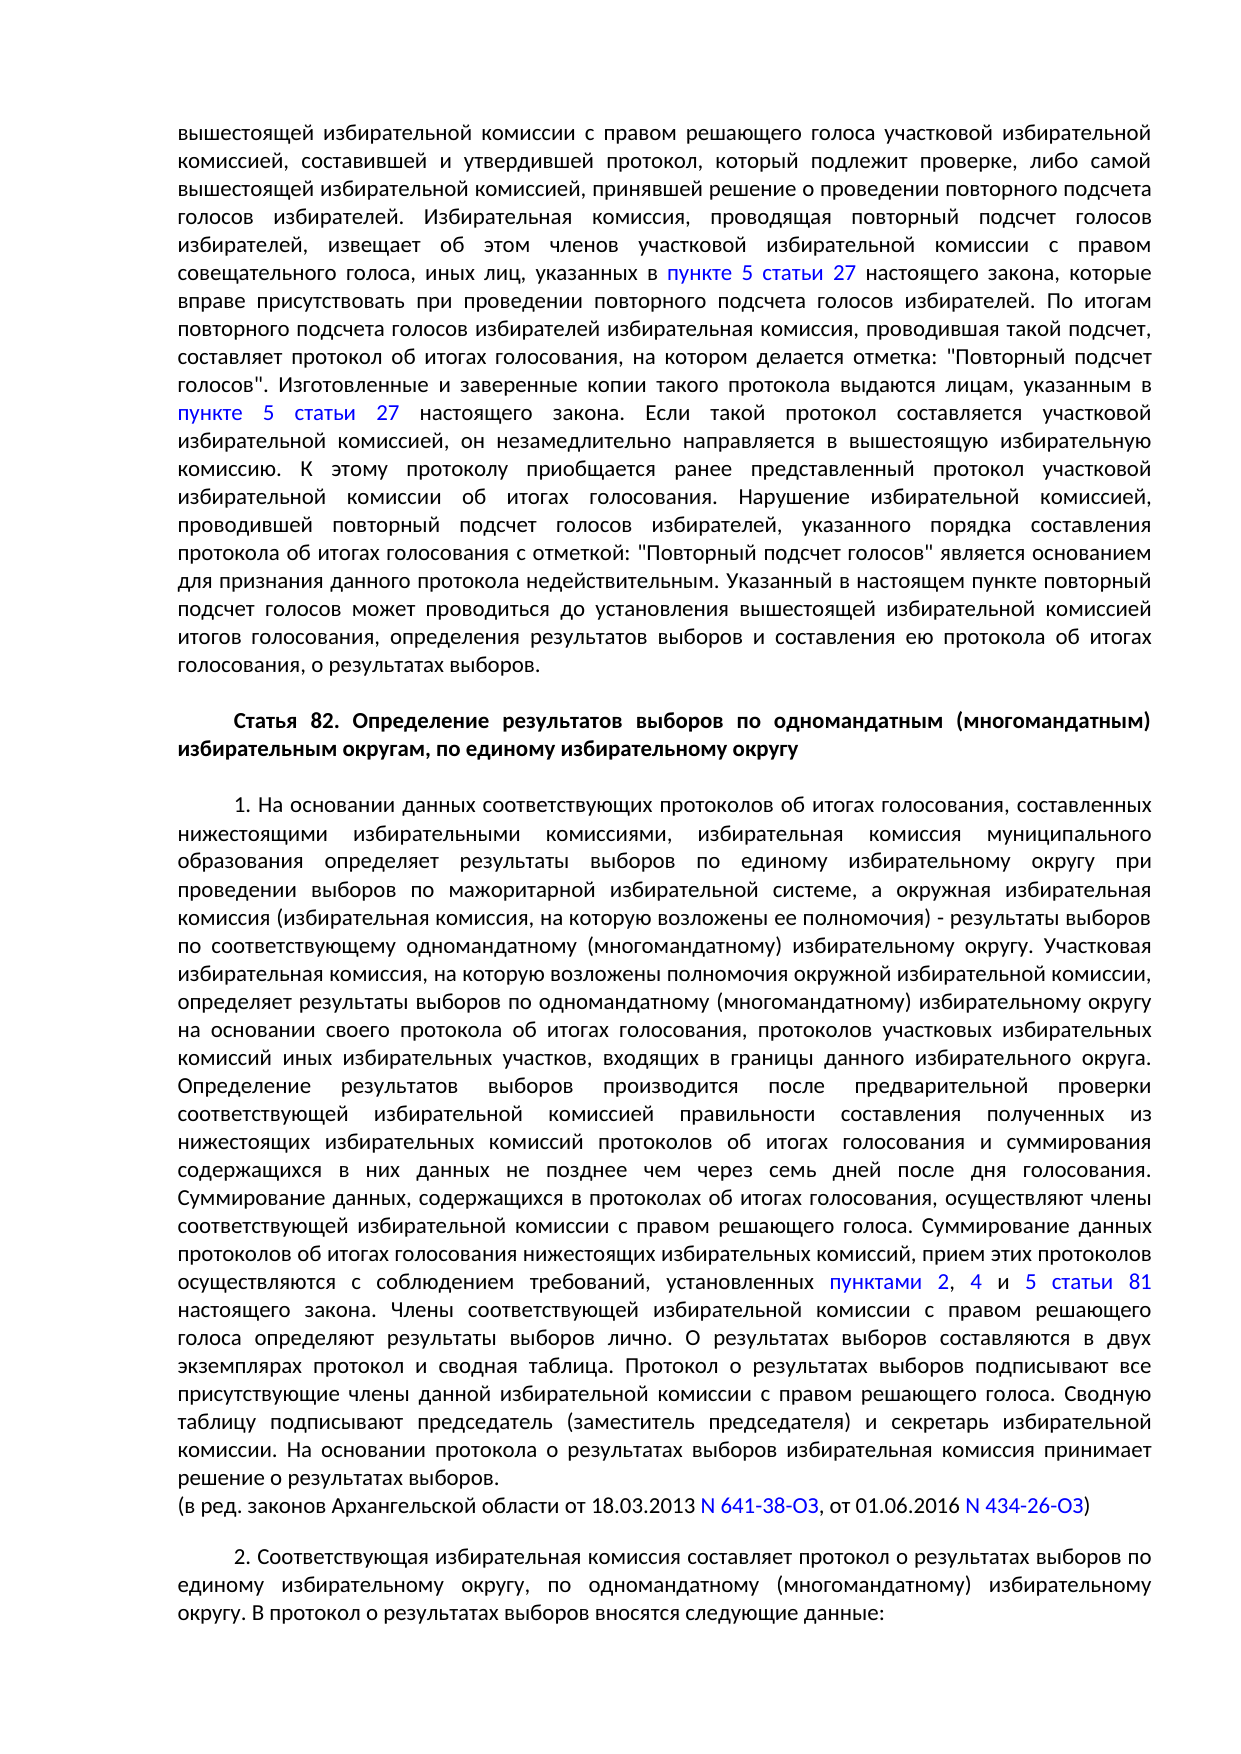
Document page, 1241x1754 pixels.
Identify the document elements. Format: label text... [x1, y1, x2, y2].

text (в ред. законов Архангельской области от 18.03.2013 N 641-38-ОЗ, от 01.06.2016 N 434-26-ОЗ) [177, 1491, 1152, 1519]
text 1. На основании данных соответствующих протоколов об итогах голосования, составленных нижестоящими избирательными комиссиями, избирательная комиссия муниципального образования определяет результаты выборов по единому избирательному округу при проведении выборов по мажоритарной избирательной системе, а окружная избирательная комиссия (избирательная комиссия, на которую возложены ее полномочия) - результаты выборов по соответствующему одномандатному (многомандатному) избирательному округу. Участковая избирательная комиссия, на которую возложены полномочия окружной избирательной комиссии, определяет результаты выборов по одномандатному (многомандатному) избирательному округу на основании своего протокола об итогах голосования, протоколов участковых избирательных комиссий иных избирательных участков, входящих в границы данного избирательного округа. Определение результатов выборов производится после предварительной проверки соответствующей избирательной комиссией правильности составления полученных из нижестоящих избирательных комиссий протоколов об итогах голосования и суммирования содержащихся в них данных не позднее чем через семь дней после дня голосования. Суммирование данных, содержащихся в протоколах об итогах голосования, осуществляют члены соответствующей избирательной комиссии с правом решающего голоса. Суммирование данных протоколов об итогах голосования нижестоящих избирательных комиссий, прием этих протоколов осуществляются с соблюдением требований, установленных пунктами 2, 4 и 5 статьи 81 настоящего закона. Члены соответствующей избирательной комиссии с правом решающего голоса определяют результаты выборов лично. О результатах выборов составляются в двух экземплярах протокол и сводная таблица. Протокол о результатах выборов подписывают все присутствующие члены данной избирательной комиссии с правом решающего голоса. Сводную таблицу подписывают председатель (заместитель председателя) и секретарь избирательной комиссии. На основании протокола о результатах выборов избирательная комиссия принимает решение о результатах выборов. [177, 791, 1152, 1491]
text 2. Соответствующая избирательная комиссия составляет протокол о результатах выборов по единому избирательному округу, по одномандатному (многомандатному) избирательному округу. В протокол о результатах выборов вносятся следующие данные: [177, 1542, 1152, 1626]
title Статья 82. Определение результатов выборов по одномандатным (многомандатным) избирательным округам, по единому избирательному округу [177, 707, 1152, 763]
